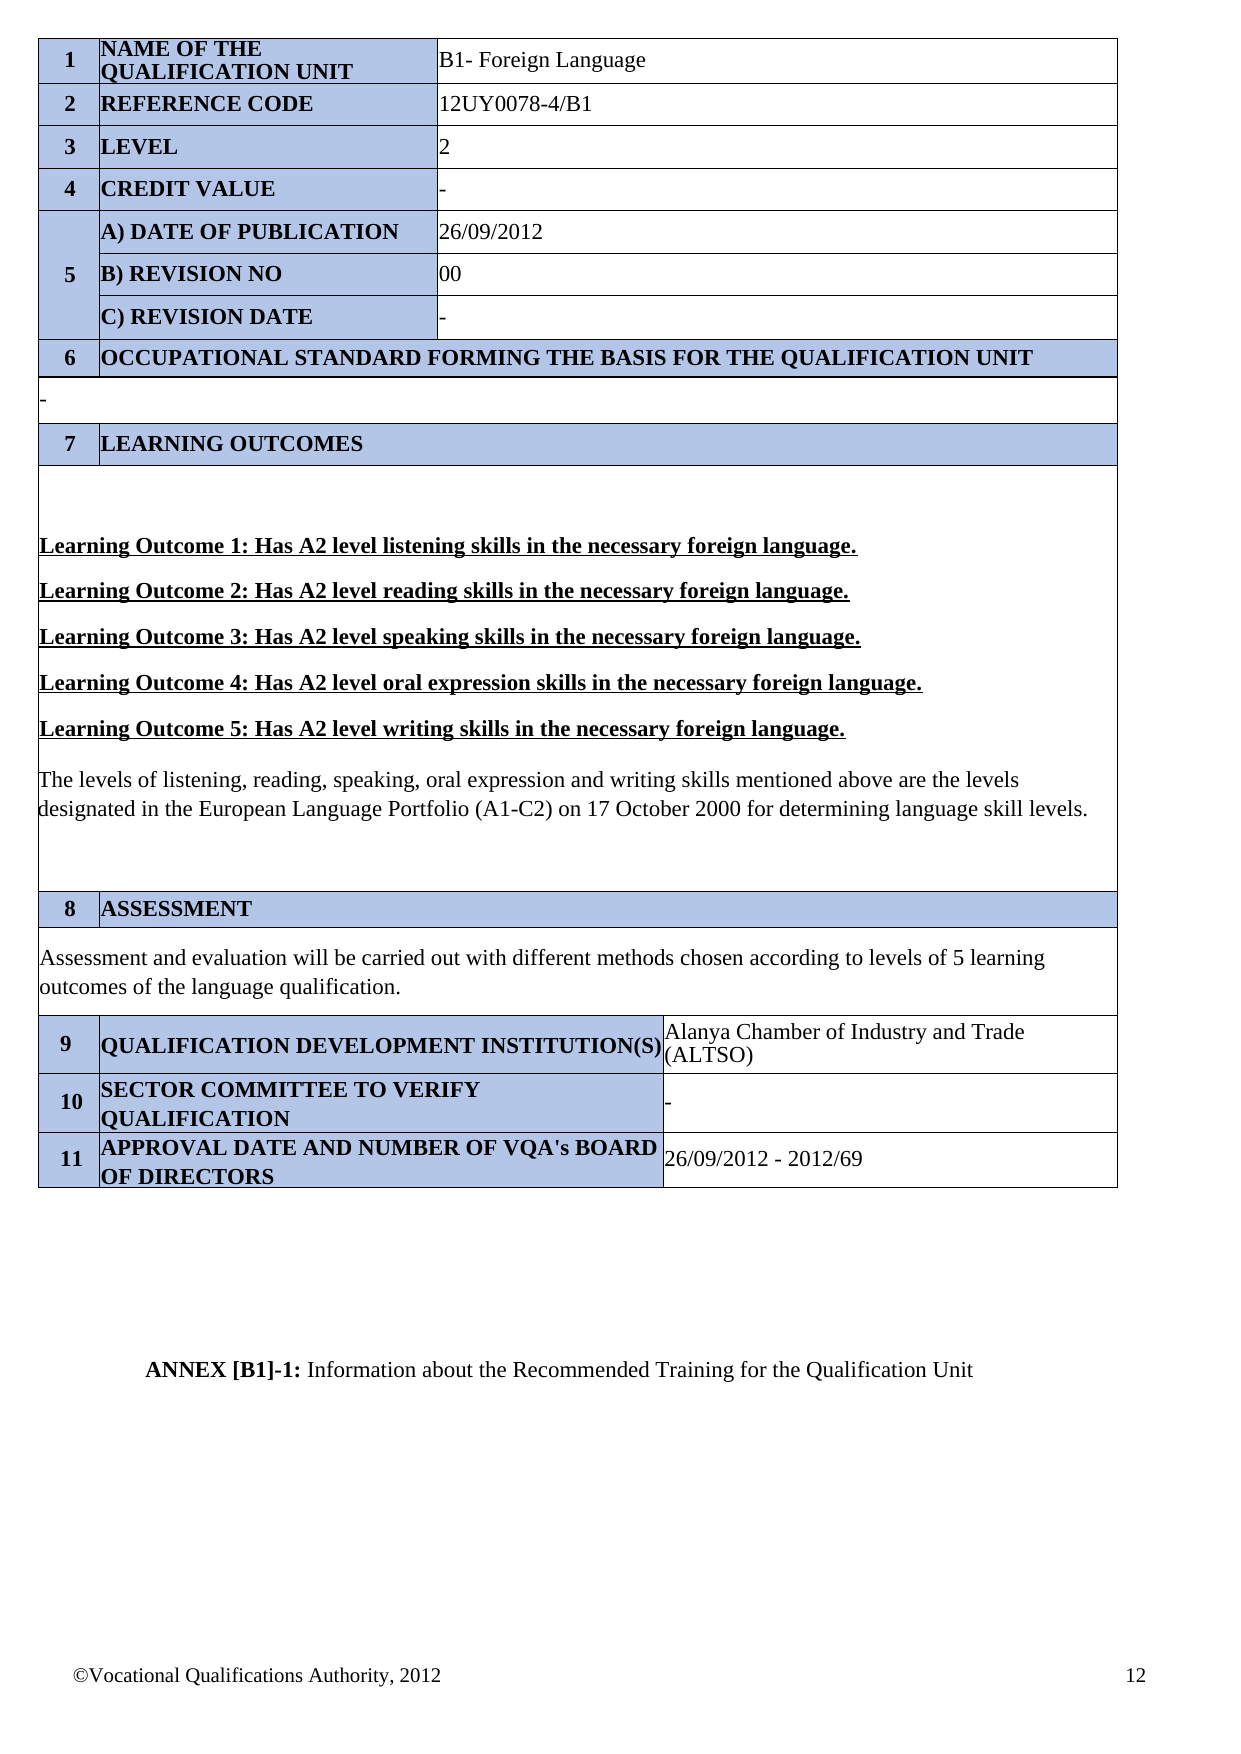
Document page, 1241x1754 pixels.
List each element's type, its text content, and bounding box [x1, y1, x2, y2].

table_cell 9 [39, 1016, 99, 1073]
table_cell QUALIFICATION DEVELOPMENT INSTITUTION(S) [100, 1016, 663, 1073]
table_cell - [438, 169, 1117, 210]
table_cell ASSESSMENT [100, 892, 1117, 927]
text ANNEX [B1]-1: Information about the Recommended Training for the Qualification Unit [145, 1359, 974, 1382]
table_cell Alanya Chamber of Industry and Trade (ALTSO) [664, 1016, 1117, 1073]
table_cell 7 [39, 424, 99, 465]
table_cell - [664, 1074, 1117, 1132]
table_cell - [438, 296, 1117, 339]
table_header NAME OF THE QUALIFICATION UNIT [100, 39, 437, 83]
table_cell 8 [39, 892, 99, 927]
table_cell 26/09/2012 - 2012/69 [664, 1133, 1117, 1187]
table_header B1- Foreign Language [438, 39, 1117, 83]
text ©Vocational Qualifications Authority, 2012 [73, 1666, 442, 1686]
table_cell A) DATE OF PUBLICATION [100, 211, 437, 253]
table_cell 4 [39, 169, 99, 210]
table_cell 12UY0078-4/B1 [438, 84, 1117, 125]
table_cell 2 [39, 84, 99, 125]
table_cell 5 [39, 211, 99, 339]
table_cell C) REVISION DATE [100, 296, 437, 339]
table_cell 3 [39, 126, 99, 168]
table_cell CREDIT VALUE [100, 169, 437, 210]
table_cell REFERENCE CODE [100, 84, 437, 125]
table_cell SECTOR COMMITTEE TO VERIFY QUALIFICATION [100, 1074, 663, 1132]
table_cell OCCUPATIONAL STANDARD FORMING THE BASIS FOR THE QUALIFICATION UNIT [100, 340, 1117, 376]
table_cell - [39, 378, 1117, 422]
table_cell 00 [438, 254, 1117, 295]
table_cell Assessment and evaluation will be carried out with different methods chosen according to levels of 5 learning outcomes of the language qualification. [39, 928, 1117, 1014]
table_cell LEARNING OUTCOMES [100, 424, 1117, 465]
table_cell APPROVAL DATE AND NUMBER OF VQA's BOARD OF DIRECTORS [100, 1133, 663, 1187]
text 12 [1125, 1666, 1146, 1686]
table_cell 2 [438, 126, 1117, 168]
table_cell 10 [39, 1074, 99, 1132]
table_cell B) REVISION NO [100, 254, 437, 295]
table_cell 6 [39, 340, 99, 376]
table_cell 11 [39, 1133, 99, 1187]
table_cell LEVEL [100, 126, 437, 168]
table_cell Learning Outcome 1: Has A2 level listening skills in the necessary foreign language. Learning Outcome 2: Has A2 level reading skills in the necessary foreign language. Learning Outcome 3: Has A2 level speaking skills in the necessary foreign language. Learning Outcome 4: Has A2 level oral expression skills in the necessary foreign language. Learning Outcome 5: Has A2 level writing skills in the necessary foreign language. The levels of listening, reading, speaking, oral expression and writing skills mentioned above are the levels designated in the European Language Portfolio (A1-C2) on 17 October 2000 for determining language skill levels. [39, 466, 1117, 891]
table_header 1 [39, 39, 99, 83]
table_cell 26/09/2012 [438, 211, 1117, 253]
